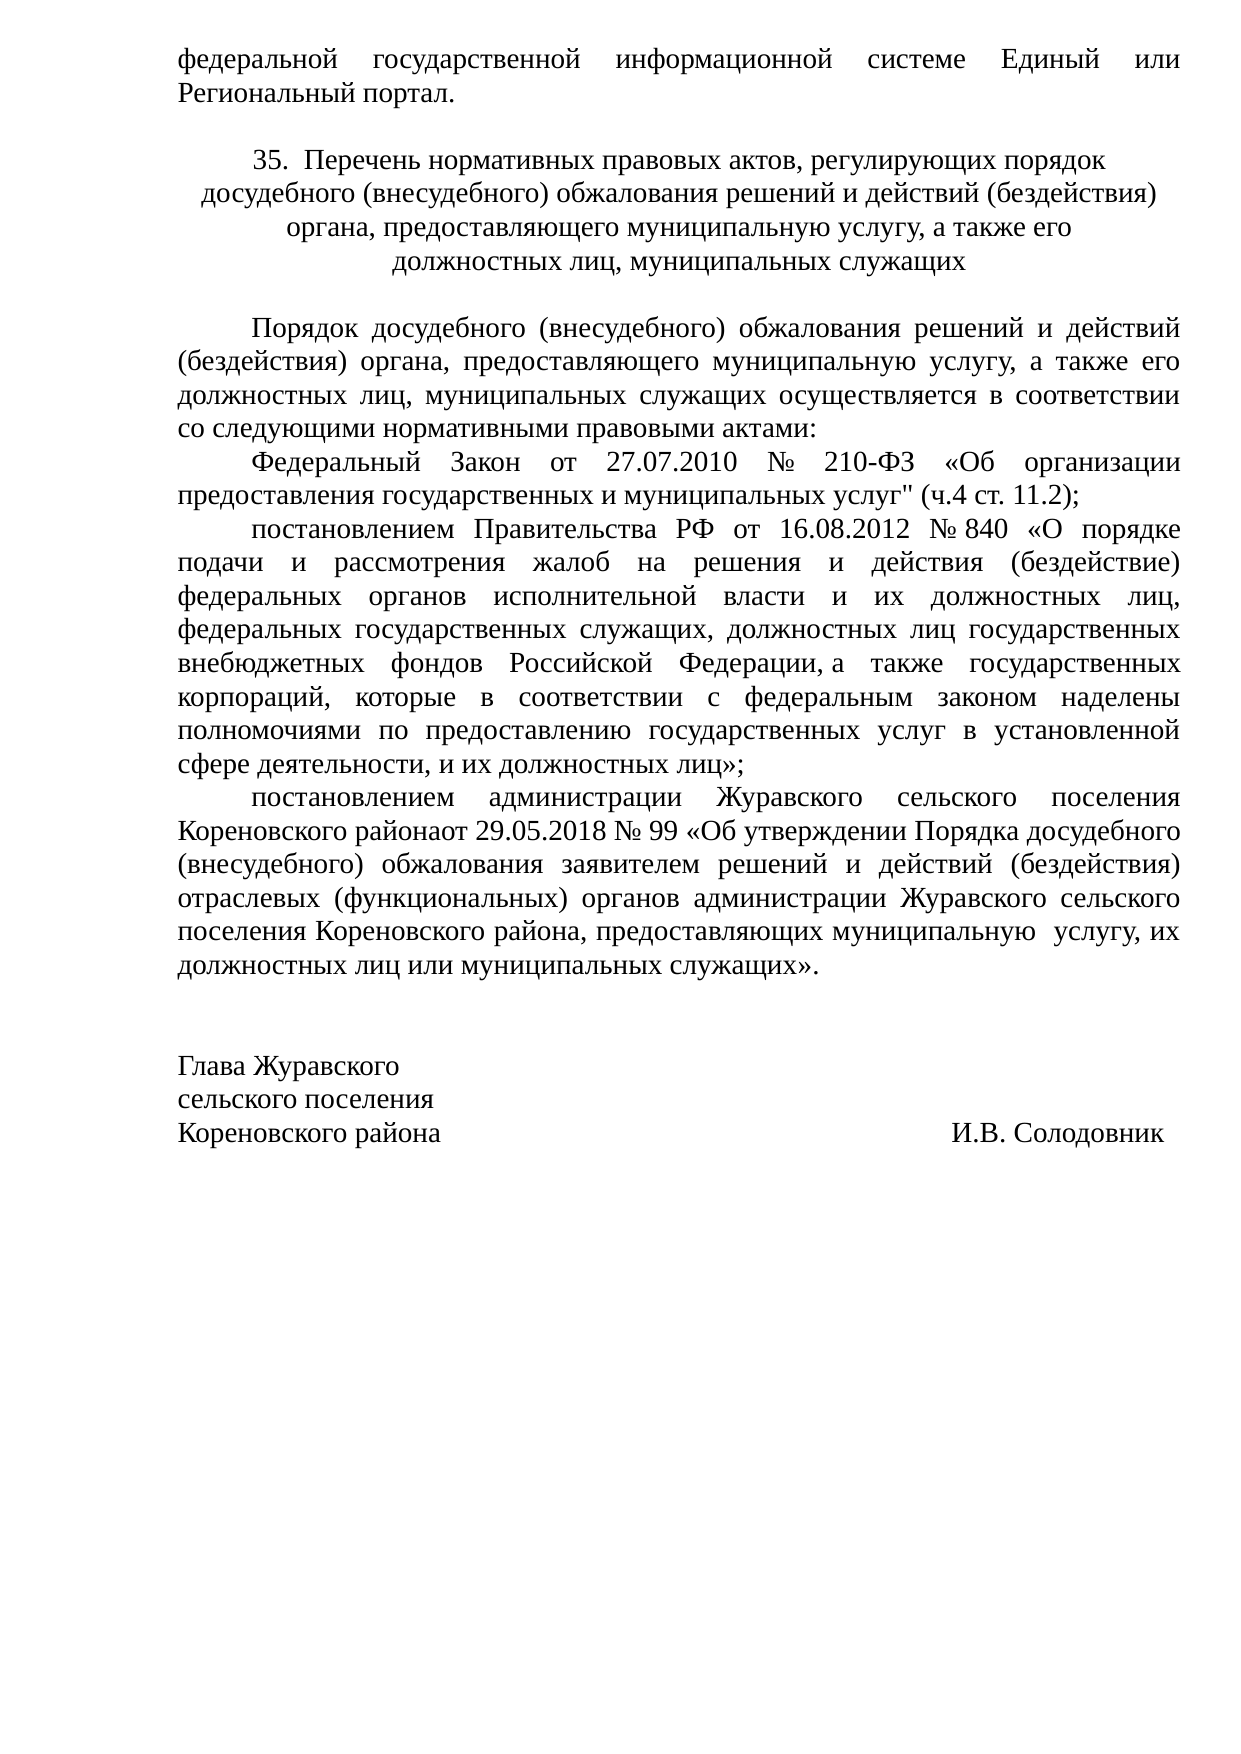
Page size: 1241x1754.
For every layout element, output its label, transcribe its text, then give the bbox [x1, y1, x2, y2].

text Порядок досудебного (внесудебного) обжалования решений и действий (бездействия) органа, предоставляющего муниципальную услугу, а также его должностных лиц, муниципальных служащих осуществляется в соответствии со следующими нормативными правовыми актами: [177, 310, 1181, 444]
text 35. Перечень нормативных правовых актов, регулирующих порядок досудебного (внесудебного) обжалования решений и действий (бездействия) органа, предоставляющего муниципальную услугу, а также его [177, 142, 1181, 243]
text постановлением администрации Журавского сельского поселения Кореновского районаот 29.05.2018 № 99 «Об утверждении Порядка досудебного (внесудебного) обжалования заявителем решений и действий (бездействия) отраслевых (функциональных) органов администрации Журавского сельского поселения Кореновского района, предоставляющих муниципальную услугу, их должностных лиц или муниципальных служащих». [177, 779, 1181, 981]
text сельского поселения [177, 1081, 1181, 1115]
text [177, 41, 1181, 108]
text Федеральный Закон от 27.07.2010 № 210-ФЗ «Об организации предоставления государственных и муниципальных услуг" (ч.4 ст. 11.2); [177, 444, 1181, 511]
text должностных лиц, муниципальных служащих [177, 243, 1181, 276]
text Глава Журавского [177, 1048, 1181, 1081]
text Кореновского района И.В. Солодовник [177, 1115, 1181, 1148]
text постановлением Правительства РФ от 16.08.2012 № 840 «О порядке подачи и рассмотрения жалоб на решения и действия (бездействие) федеральных органов исполнительной власти и их должностных лиц, федеральных государственных служащих, должностных лиц государственных внебюджетных фондов Российской Федерации, а также государственных корпораций, которые в соответствии с федеральным законом наделены полномочиями по предоставлению государственных услуг в установленной сфере деятельности, и их должностных лиц»; [177, 511, 1181, 779]
